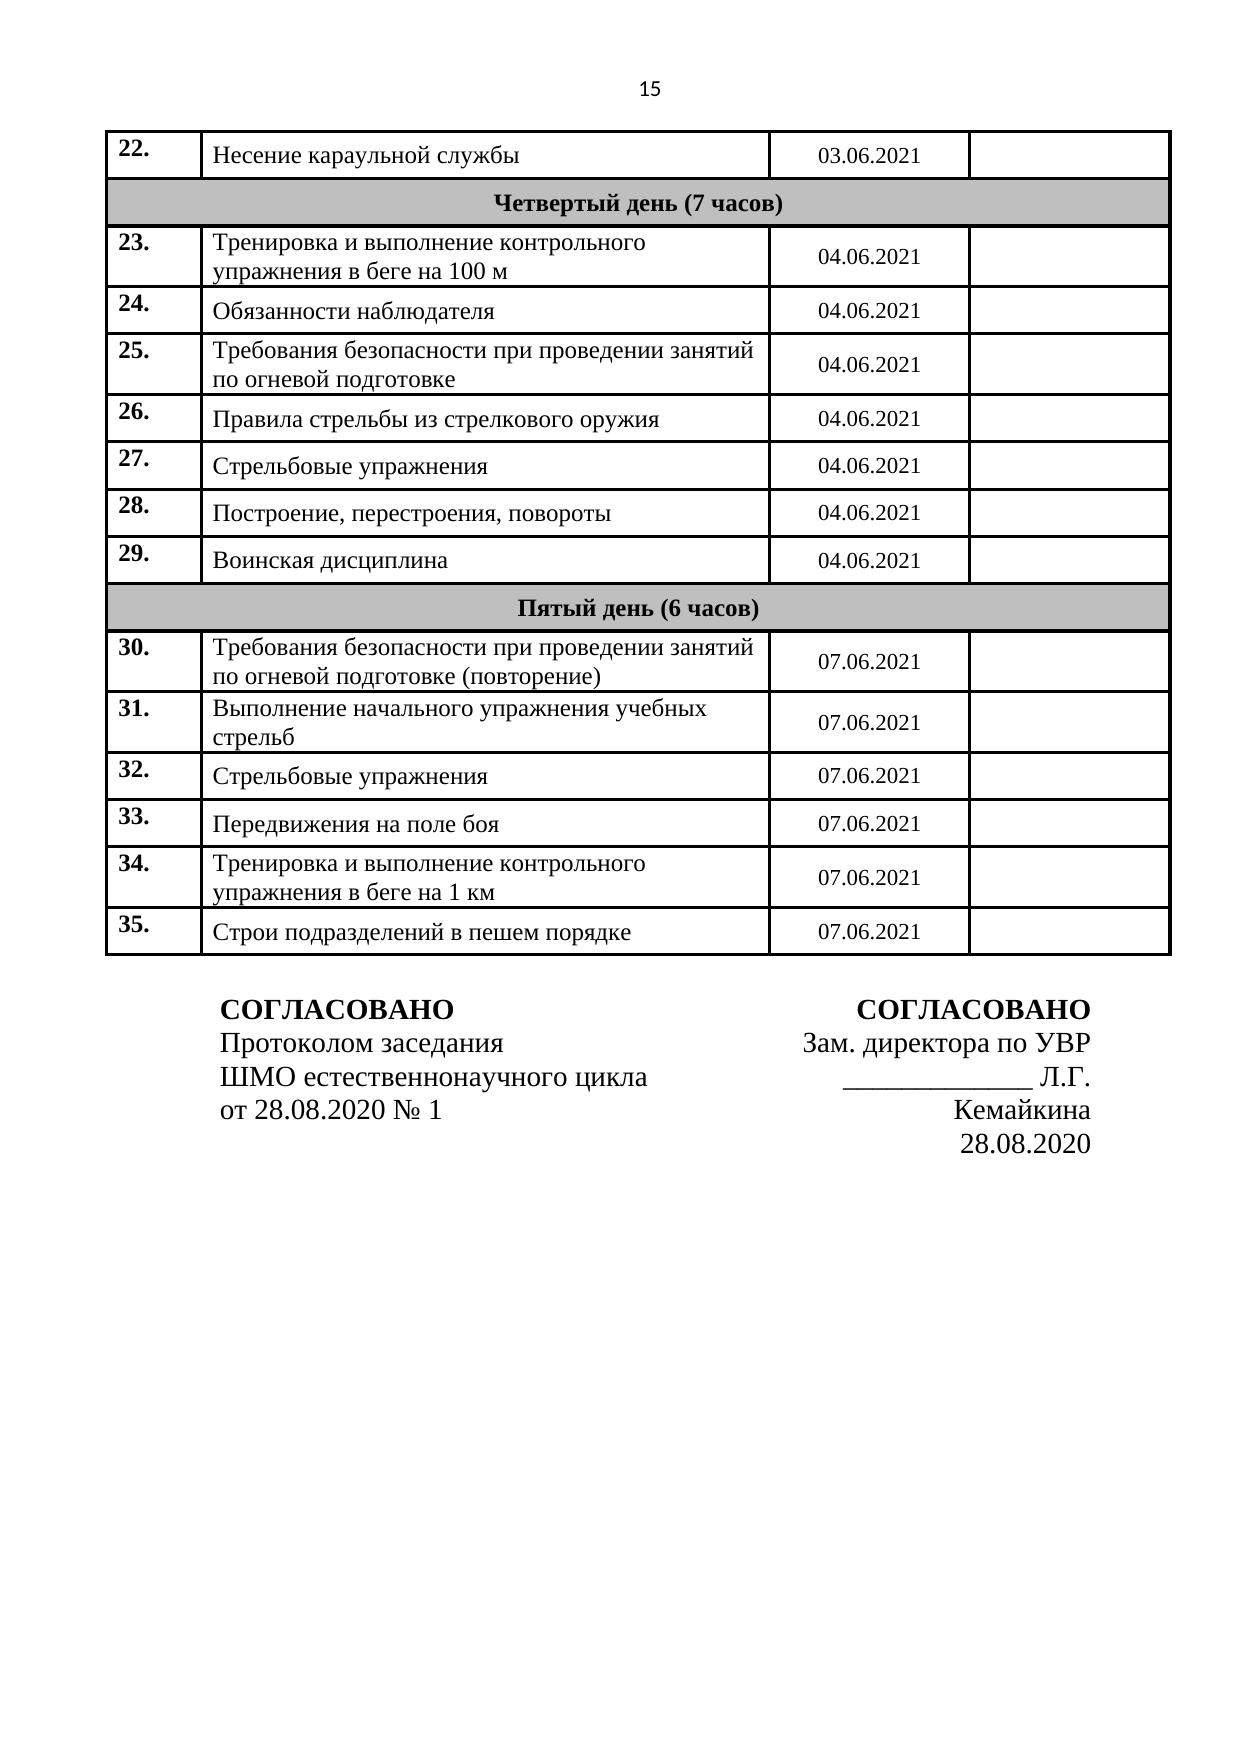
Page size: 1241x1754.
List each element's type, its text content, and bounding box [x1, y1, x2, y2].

table_cell [108, 538, 200, 582]
table_cell 04.06.2021 [771, 443, 968, 487]
table_cell 07.06.2021 [771, 633, 968, 690]
table_cell 07.06.2021 [771, 848, 968, 906]
table_cell 04.06.2021 [771, 396, 968, 440]
table_cell Правила стрельбы из стрелкового оружия [203, 396, 768, 440]
table_cell [108, 133, 200, 177]
table_cell Тренировка и выполнение контрольного упражнения в беге на 100 м [203, 228, 768, 285]
table_cell [108, 443, 200, 487]
table_cell 04.06.2021 [771, 335, 968, 393]
table_cell [971, 228, 1168, 285]
table_cell [971, 288, 1168, 332]
table_cell [971, 396, 1168, 440]
table_cell 03.06.2021 [771, 133, 968, 177]
table_cell Пятый день (6 часов) [108, 585, 1168, 629]
table_cell [108, 228, 200, 285]
table_cell 07.06.2021 [771, 909, 968, 953]
table_cell [108, 396, 200, 440]
table_cell Четвертый день (7 часов) [108, 180, 1168, 224]
table_cell 04.06.2021 [771, 491, 968, 535]
table_cell Требования безопасности при проведении занятий по огневой подготовке [203, 335, 768, 393]
table_cell [108, 801, 200, 845]
table_cell [108, 909, 200, 953]
table_cell Тренировка и выполнение контрольного упражнения в беге на 1 км [203, 848, 768, 906]
table_cell [971, 633, 1168, 690]
table_cell 04.06.2021 [771, 288, 968, 332]
table_cell [971, 443, 1168, 487]
table_cell Строи подразделений в пешем порядке [203, 909, 768, 953]
table_cell 04.06.2021 [771, 538, 968, 582]
table_cell [971, 491, 1168, 535]
table_cell Обязанности наблюдателя [203, 288, 768, 332]
table_cell [108, 335, 200, 393]
table_cell Стрельбовые упражнения [203, 443, 768, 487]
table_cell [971, 801, 1168, 845]
table_cell Передвижения на поле боя [203, 801, 768, 845]
table_cell [971, 754, 1168, 798]
table_header СОГЛАСОВАНO Зам. директора по УВР _____________ Л.Г. Кемайкина 28.08.2020 [691, 992, 1091, 1159]
table_cell [108, 848, 200, 906]
table_cell [971, 693, 1168, 751]
table_cell [108, 288, 200, 332]
table_cell [971, 335, 1168, 393]
table_cell Несение караульной службы [203, 133, 768, 177]
table_cell Стрельбовые упражнения [203, 754, 768, 798]
table_cell 04.06.2021 [771, 228, 968, 285]
table_cell 07.06.2021 [771, 754, 968, 798]
table_cell [108, 491, 200, 535]
table_cell [971, 538, 1168, 582]
table_cell [971, 848, 1168, 906]
table_cell [108, 754, 200, 798]
table_cell 07.06.2021 [771, 693, 968, 751]
table_cell [971, 133, 1168, 177]
table_cell [108, 633, 200, 690]
table_cell Требования безопасности при проведении занятий по огневой подготовке (повторение) [203, 633, 768, 690]
table_cell [108, 693, 200, 751]
table_cell Построение, перестроения, повороты [203, 491, 768, 535]
table_header СОГЛАСОВАНO Протоколом заседания ШМО естественнонаучного цикла от 28.08.2020 № 1 [208, 992, 691, 1159]
table_cell [971, 909, 1168, 953]
table_cell 07.06.2021 [771, 801, 968, 845]
table_cell Воинская дисциплина [203, 538, 768, 582]
table_cell Выполнение начального упражнения учебных стрельб [203, 693, 768, 751]
